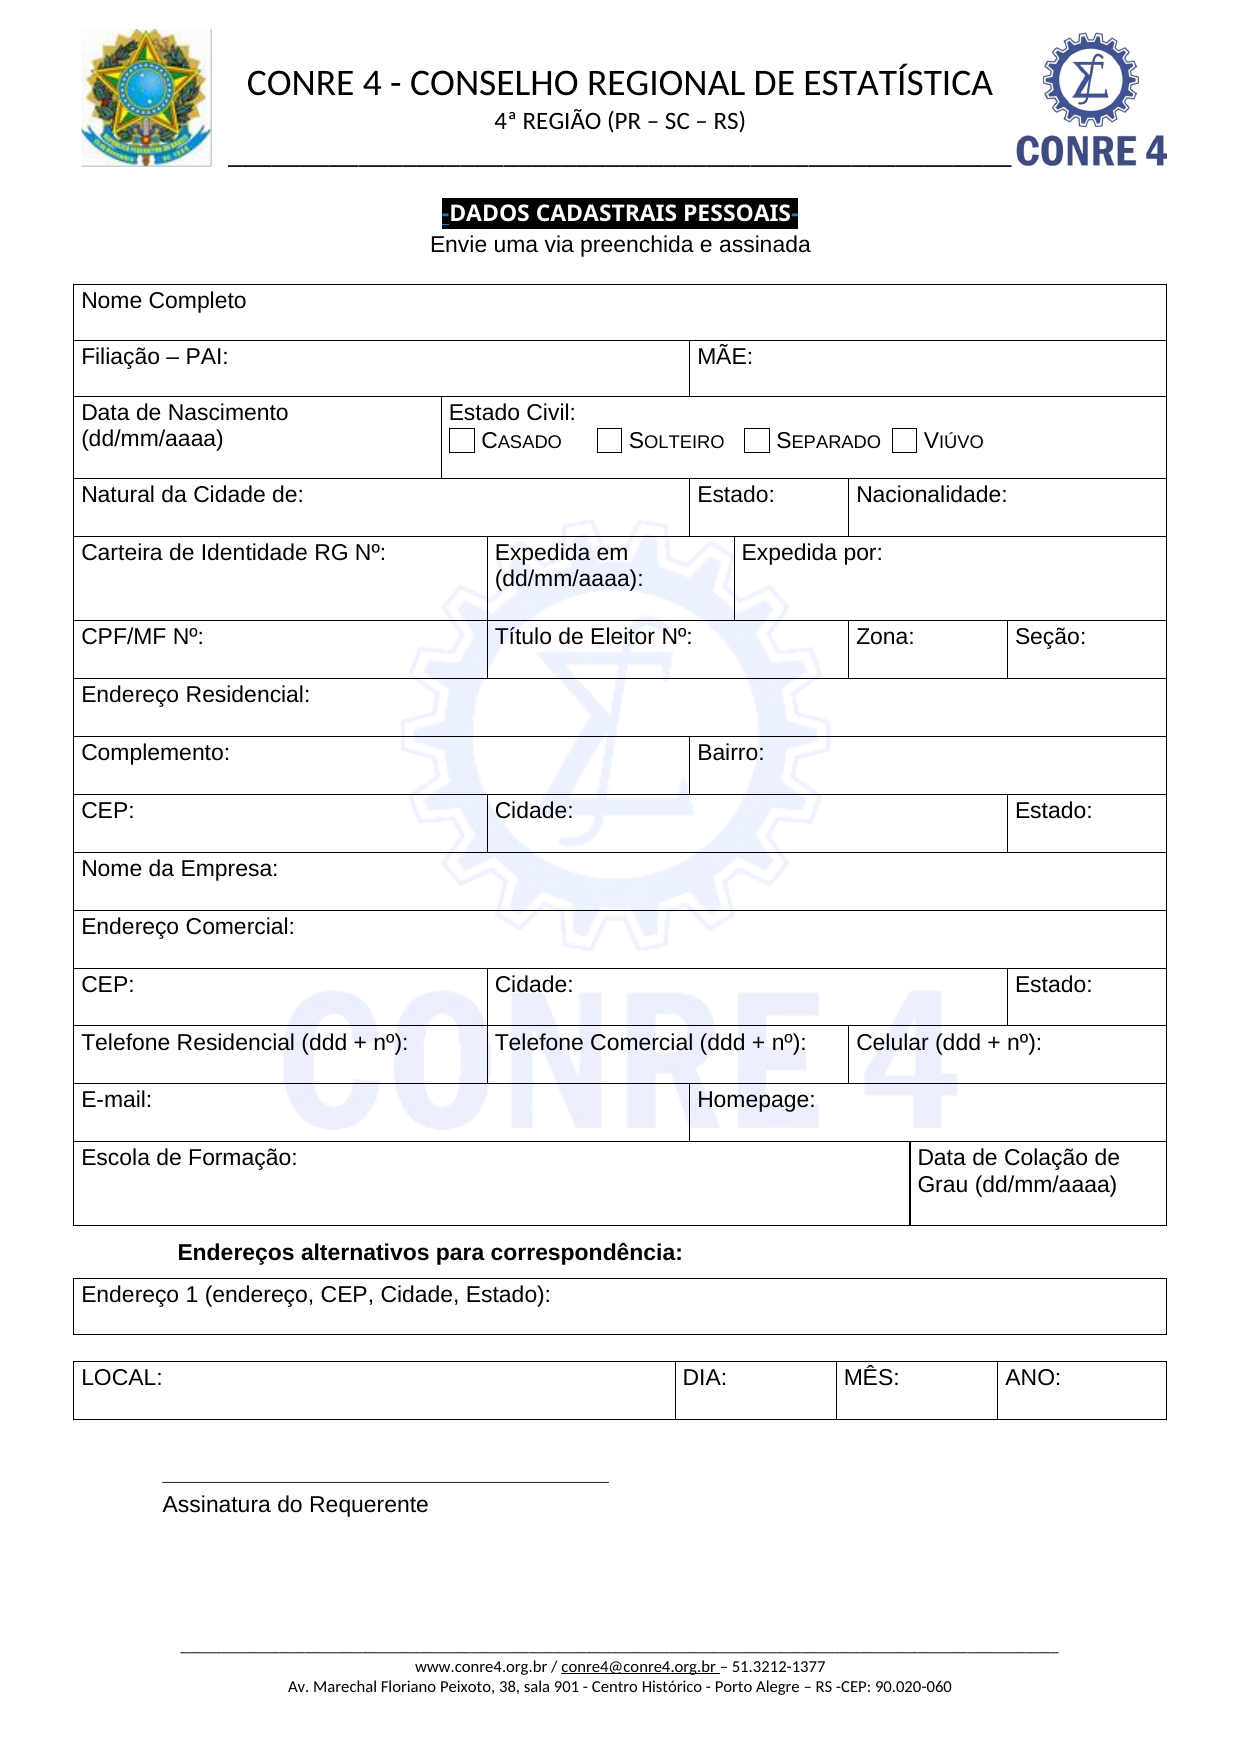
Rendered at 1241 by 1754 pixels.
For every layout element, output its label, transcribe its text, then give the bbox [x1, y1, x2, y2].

table_cell Estado: [1008, 969, 1166, 1025]
text Assinatura do Requerente [162, 1491, 1058, 1518]
table_cell Endereço Residencial: [74, 679, 1166, 736]
table_header ANO: [998, 1362, 1166, 1419]
text ___________________________________ [162, 1459, 1058, 1485]
table_cell CEP: [74, 969, 487, 1025]
table_cell Data de Nascimento (dd/mm/aaaa) [74, 397, 441, 478]
table_cell Homepage: [690, 1084, 1166, 1141]
text Envie uma via preenchida e assinada [177, 231, 1063, 257]
table_cell Carteira de Identidade RG Nº: [74, 537, 487, 620]
table_cell Título de Eleitor Nº: [488, 621, 848, 678]
table_cell Seção: [1008, 621, 1166, 678]
table_cell Escola de Formação: [74, 1142, 909, 1225]
table_cell Cidade: [488, 795, 1007, 852]
table_cell Natural da Cidade de: [74, 479, 689, 536]
table_cell Expedida por: [735, 537, 1166, 620]
table_cell Telefone Comercial (ddd + nº): [488, 1026, 848, 1083]
table_cell Nacionalidade: [849, 479, 1166, 536]
picture [81, 29, 213, 168]
table_cell Zona: [849, 621, 1007, 678]
table_cell Estado: [1008, 795, 1166, 852]
picture [993, 14, 1189, 213]
table_cell Complemento: [74, 737, 689, 794]
table_cell Celular (ddd + nº): [849, 1026, 1166, 1083]
table_cell E-mail: [74, 1084, 689, 1141]
table_header Nome Completo [74, 285, 1166, 340]
table_header DIA: [676, 1362, 836, 1419]
table_cell Telefone Residencial (ddd + nº): [74, 1026, 487, 1083]
table_cell Expedida em (dd/mm/aaaa): [488, 537, 734, 620]
table_header MÊS: [837, 1362, 997, 1419]
table_header LOCAL: [74, 1362, 675, 1419]
table_cell Nome da Empresa: [74, 853, 1166, 909]
table_cell CEP: [74, 795, 487, 852]
table_cell Estado Civil: Casado Solteiro Separado Viúvo [442, 397, 1166, 478]
table_cell Filiação – PAI: [74, 341, 689, 396]
table_header Endereço 1 (endereço, CEP, Cidade, Estado): [74, 1279, 1166, 1334]
subtitle -DADOS CADASTRAIS PESSOAIS- [177, 197, 1063, 229]
table_cell Bairro: [690, 737, 1166, 794]
table_cell Endereço Comercial: [74, 911, 1166, 967]
table_cell CPF/MF Nº: [74, 621, 487, 678]
table_cell Data de Colação de Grau (dd/mm/aaaa) [911, 1142, 1166, 1225]
text Endereços alternativos para correspondência: [177, 1239, 1058, 1265]
table_cell Estado: [690, 479, 848, 536]
table_cell MÃE: [690, 341, 1166, 396]
table_cell Cidade: [488, 969, 1007, 1025]
